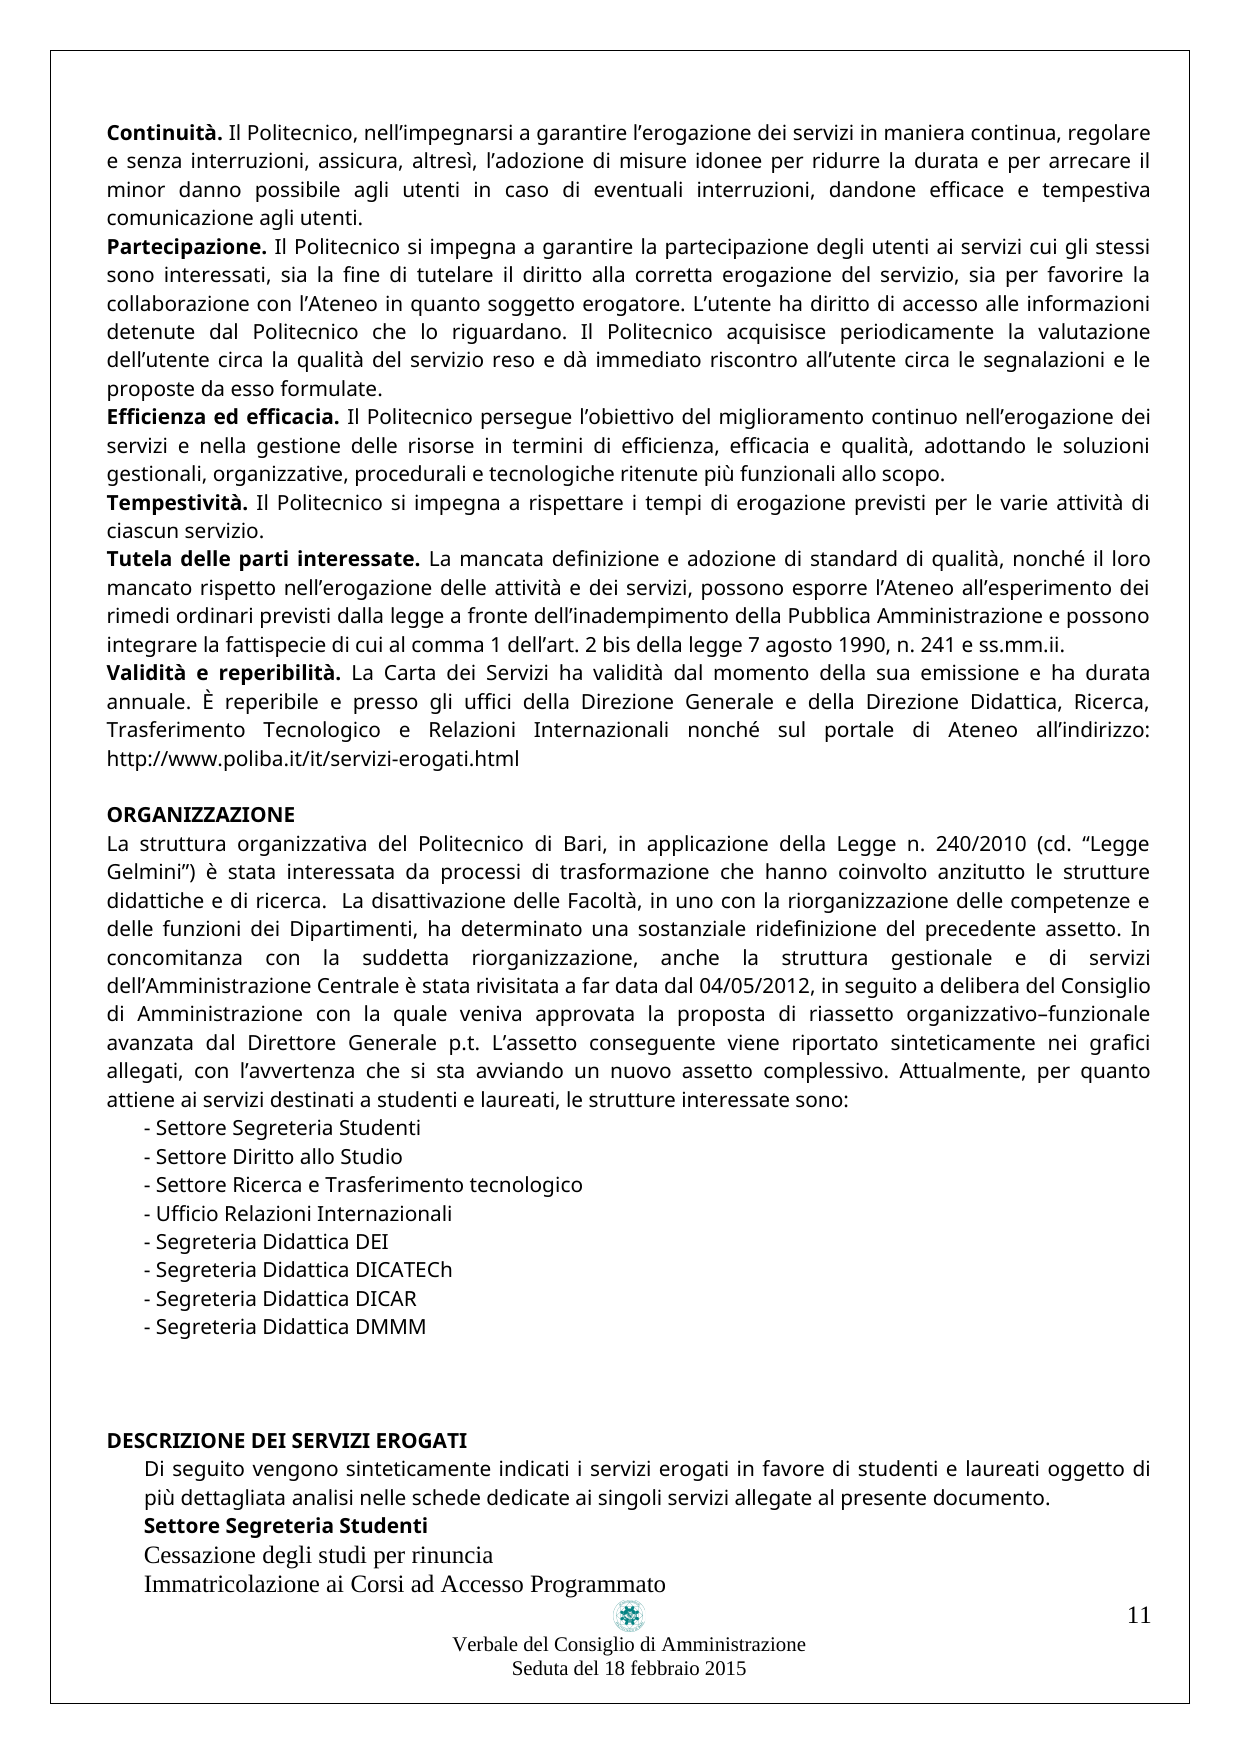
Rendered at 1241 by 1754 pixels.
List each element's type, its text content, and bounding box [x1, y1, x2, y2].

text Tempestività. Il Politecnico si impegna a rispettare i tempi di erogazione previsti per le varie attività di ciascun servizio. [106, 488, 1152, 544]
text - Settore Diritto allo Studio [143, 1142, 1152, 1170]
text - Segreteria Didattica DEI [143, 1227, 1152, 1256]
text Settore Segreteria Studenti [106, 1511, 1152, 1540]
text - Settore Ricerca e Trasferimento tecnologico [143, 1170, 1152, 1199]
text - Segreteria Didattica DICAR [143, 1284, 1152, 1312]
text DESCRIZIONE DEI SERVIZI EROGATI [106, 1426, 1152, 1454]
text Cessazione degli studi per rinuncia [143, 1540, 1152, 1569]
text Tutela delle parti interessate. La mancata definizione e adozione di standard di qualità, nonché il loro mancato rispetto nell’erogazione delle attività e dei servizi, possono esporre l’Ateneo all’esperimento dei rimedi ordinari previsti dalla legge a fronte dell’inadempimento della Pubblica Amministrazione e possono integrare la fattispecie di cui al comma 1 dell’art. 2 bis della legge 7 agosto 1990, n. 241 e ss.mm.ii. [106, 544, 1152, 658]
text - Settore Segreteria Studenti [143, 1113, 1152, 1142]
text Immatricolazione ai Corsi ad Accesso Programmato [143, 1569, 1152, 1597]
text Continuità. Il Politecnico, nell’impegnarsi a garantire l’erogazione dei servizi in maniera continua, regolare e senza interruzioni, assicura, altresì, l’adozione di misure idonee per ridurre la durata e per arrecare il minor danno possibile agli utenti in caso di eventuali interruzioni, dandone efficace e tempestiva comunicazione agli utenti. [106, 118, 1152, 232]
text La struttura organizzativa del Politecnico di Bari, in applicazione della Legge n. 240/2010 (cd. “Legge Gelmini”) è stata interessata da processi di trasformazione che hanno coinvolto anzitutto le strutture didattiche e di ricerca. La disattivazione delle Facoltà, in uno con la riorganizzazione delle competenze e delle funzioni dei Dipartimenti, ha determinato una sostanziale ridefinizione del precedente assetto. In concomitanza con la suddetta riorganizzazione, anche la struttura gestionale e di servizi dell’Amministrazione Centrale è stata rivisitata a far data dal 04/05/2012, in seguito a delibera del Consiglio di Amministrazione con la quale veniva approvata la proposta di riassetto organizzativo–funzionale avanzata dal Direttore Generale p.t. L’assetto conseguente viene riportato sinteticamente nei grafici allegati, con l’avvertenza che si sta avviando un nuovo assetto complessivo. Attualmente, per quanto attiene ai servizi destinati a studenti e laureati, le strutture interessate sono: [106, 829, 1152, 1113]
text Validità e reperibilità. La Carta dei Servizi ha validità dal momento della sua emissione e ha durata annuale. È reperibile e presso gli uffici della Direzione Generale e della Direzione Didattica, Ricerca, Trasferimento Tecnologico e Relazioni Internazionali nonché sul portale di Ateneo all’indirizzo: http://www.poliba.it/it/servizi-erogati.html [106, 658, 1152, 772]
text - Segreteria Didattica DMMM [143, 1312, 1152, 1341]
text - Ufficio Relazioni Internazionali [143, 1199, 1152, 1227]
text Efficienza ed efficacia. Il Politecnico persegue l’obiettivo del miglioramento continuo nell’erogazione dei servizi e nella gestione delle risorse in termini di efficienza, efficacia e qualità, adottando le soluzioni gestionali, organizzative, procedurali e tecnologiche ritenute più funzionali allo scopo. [106, 402, 1152, 488]
text Partecipazione. Il Politecnico si impegna a garantire la partecipazione degli utenti ai servizi cui gli stessi sono interessati, sia la fine di tutelare il diritto alla corretta erogazione del servizio, sia per favorire la collaborazione con l’Ateneo in quanto soggetto erogatore. L’utente ha diritto di accesso alle informazioni detenute dal Politecnico che lo riguardano. Il Politecnico acquisisce periodicamente la valutazione dell’utente circa la qualità del servizio reso e dà immediato riscontro all’utente circa le segnalazioni e le proposte da esso formulate. [106, 232, 1152, 402]
text Di seguito vengono sinteticamente indicati i servizi erogati in favore di studenti e laureati oggetto di più dettagliata analisi nelle schede dedicate ai singoli servizi allegate al presente documento. [144, 1454, 1152, 1511]
text - Segreteria Didattica DICATECh [143, 1256, 1152, 1284]
picture [613, 1600, 646, 1632]
text ORGANIZZAZIONE [106, 801, 1152, 829]
